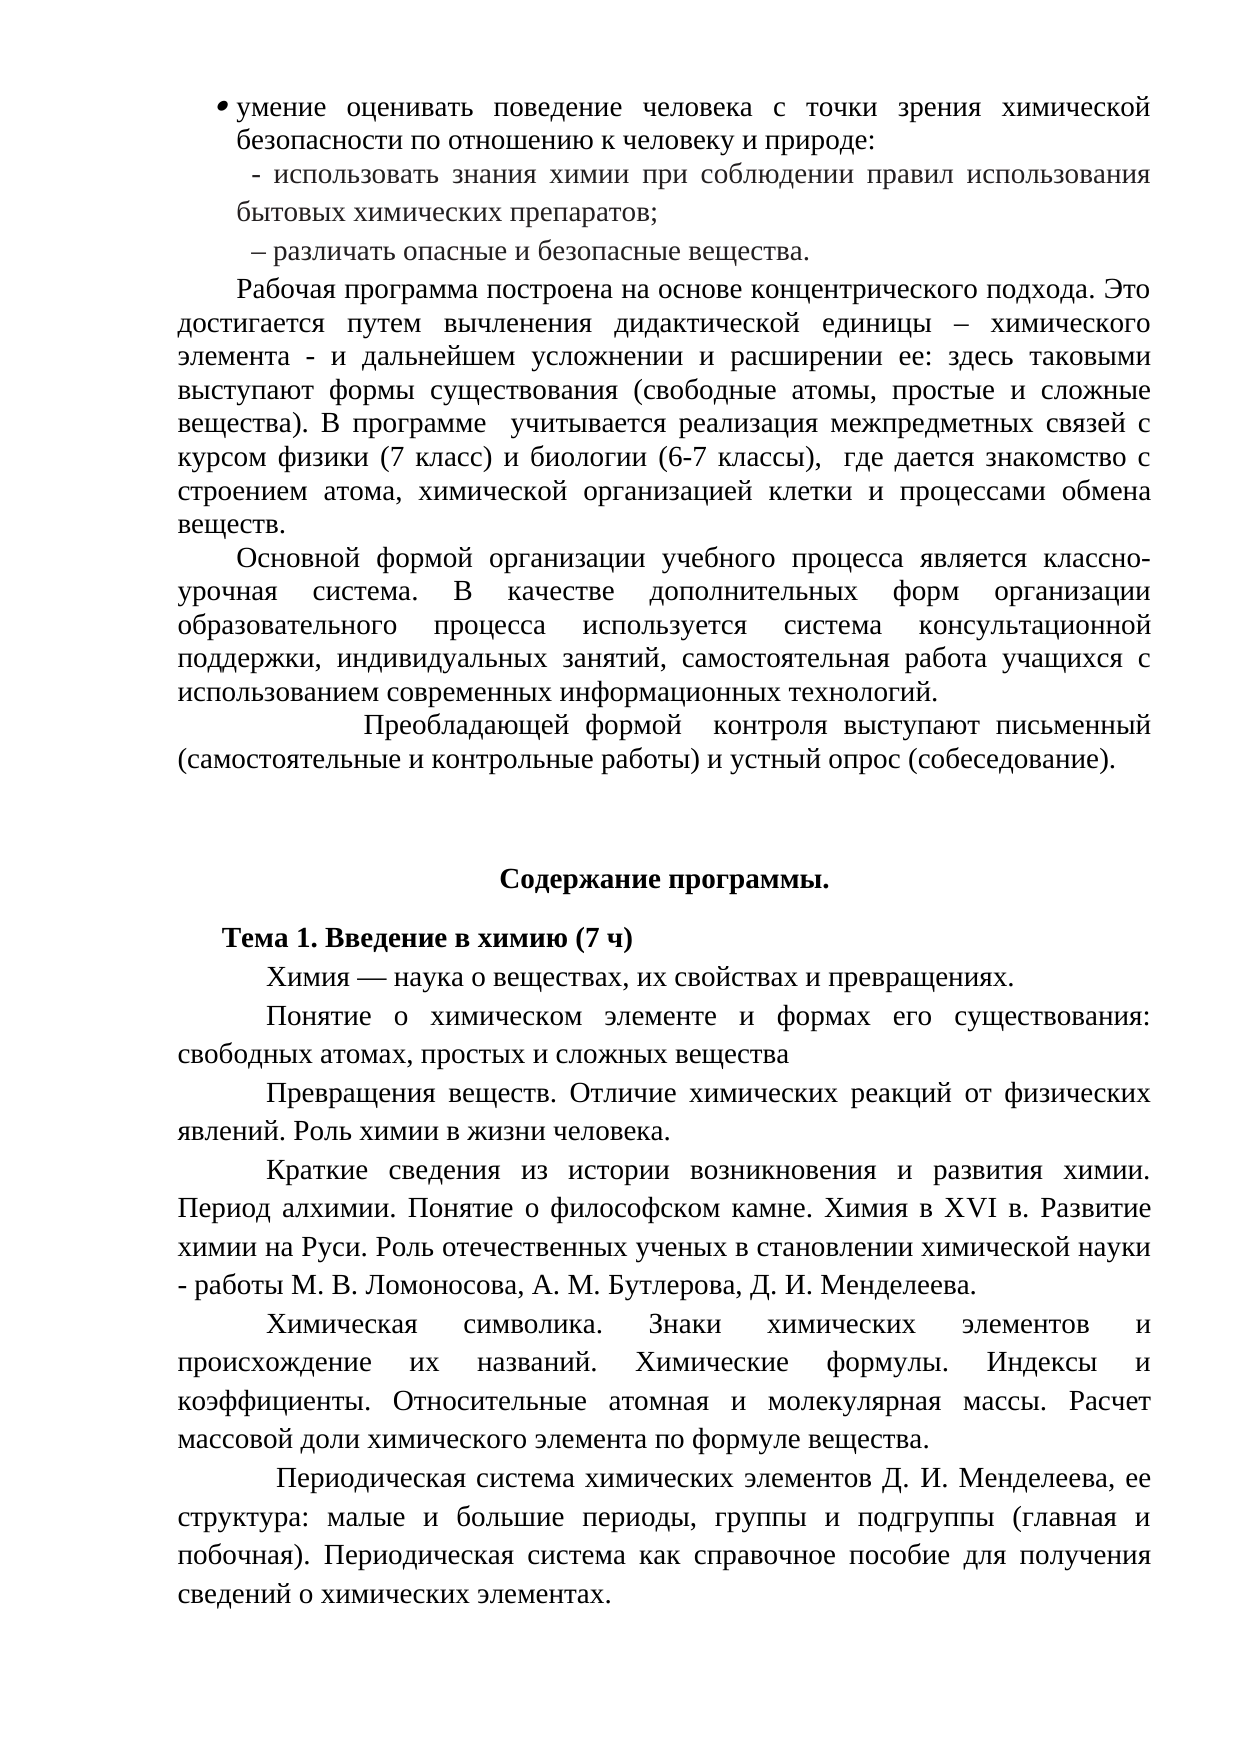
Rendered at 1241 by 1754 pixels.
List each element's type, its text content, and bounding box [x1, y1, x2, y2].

text Содержание программы. [177, 861, 1152, 895]
title Основной формой организации учебного процесса является классно-урочная система. В качестве дополнительных форм организации образовательного процесса используется система консультационной поддержки, индивидуальных занятий, самостоятельная работа учащихся с использованием современных информационных технологий. [177, 540, 1152, 707]
text – различать опасные и безопасные вещества. [236, 233, 1152, 266]
text Понятие о химическом элементе и формах его существования: свободных атомах, простых и сложных вещества [177, 998, 1152, 1070]
text Краткие сведения из истории возникновения и развития химии. Период алхимии. Понятие о философском камне. Химия в ХVI в. Развитие химии на Руси. Роль отечественных ученых в становлении химической науки - работы М. В. Ломоносова, А. М. Бутлерова, Д. И. Менделеева. [177, 1152, 1152, 1301]
title Рабочая программа построена на основе концентрического подхода. Это достигается путем вычленения дидактической единицы – химического элемента - и дальнейшем усложнении и расширении ее: здесь таковыми выступают формы существования (свободные атомы, простые и сложные вещества). В программе учитывается реализация межпредметных связей с курсом физики (7 класс) и биологии (6-7 классы), где дается знакомство с строением атома, химической организацией клетки и процессами обмена веществ. [177, 271, 1152, 540]
text Превращения веществ. Отличие химических реакций от физических явлений. Роль химии в жизни человека. [177, 1075, 1152, 1147]
text Химическая символика. Знаки химических элементов и происхождение их названий. Химические формулы. Индексы и коэффициенты. Относительные атомная и молекулярная массы. Расчет массовой доли химического элемента по формуле вещества. [177, 1306, 1152, 1455]
text Периодическая система химических элементов Д. И. Менделеева, ее структура: малые и большие периоды, группы и подгруппы (главная и побочная). Периодическая система как справочное пособие для получения сведений о химических элементах. [177, 1460, 1152, 1609]
title умение оценивать поведение человека с точки зрения химической безопасности по отношению к человеку и природе: [215, 89, 1152, 156]
title Преобладающей формой контроля выступают письменный (самостоятельные и контрольные работы) и устный опрос (собеседование). [177, 707, 1152, 774]
text - использовать знания химии при соблюдении правил использования бытовых химических препаратов; [236, 156, 1152, 228]
text Тема 1. Введение в химию (7 ч) [222, 921, 1152, 954]
text Химия — наука о веществах, их свойствах и превращениях. [177, 959, 1152, 993]
